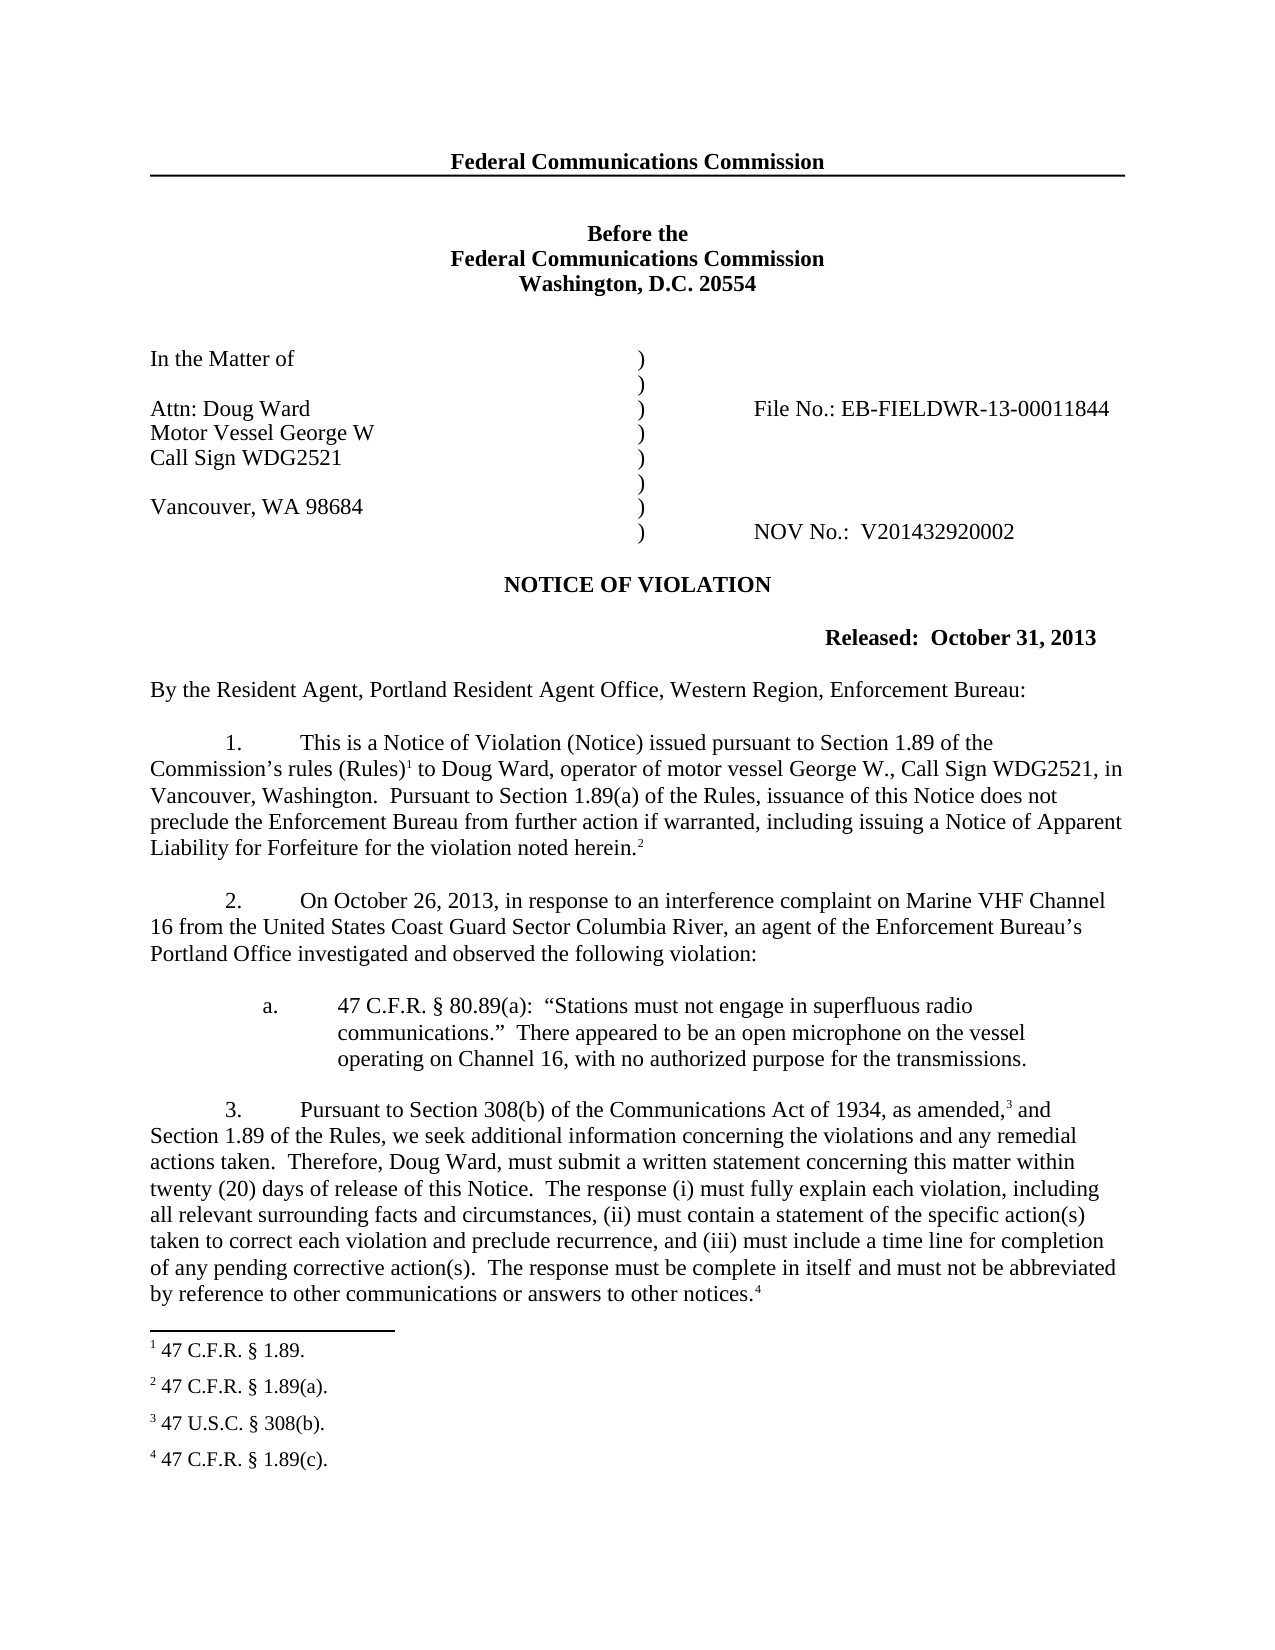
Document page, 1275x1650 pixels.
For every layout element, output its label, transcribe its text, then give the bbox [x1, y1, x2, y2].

title NOTICE OF VIOLATION [150, 571, 1125, 597]
list Pursuant to Section 308(b) of the Communications Act of 1934, as amended, and Section 1.89 of the Rules, we seek additional information concerning the violations and any remedial actions taken. Therefore, Doug Ward, must submit a written statement concerning this matter within twenty (20) days of release of this Notice. The response (i) must fully explain each violation, including all relevant surrounding facts and circumstances, (ii) must contain a statement of the specific action(s) taken to correct each violation and preclude recurrence, and (iii) must include a time line for completion of any pending corrective action(s). The response must be complete in itself and must not be abbreviated by reference to other communications or answers to other notices. [150, 1096, 1125, 1306]
text In the Matter of ) [150, 345, 1125, 372]
text Vancouver, WA 98684 ) [150, 495, 1125, 520]
subtitle Federal Communications Commission [150, 247, 1125, 271]
list This is a Notice of Violation (Notice) issued pursuant to Section 1.89 of the Commission’s rules (Rules) to Doug Ward, operator of motor vessel George W., Call Sign WDG2521, in Vancouver, Washington. Pursuant to Section 1.89(a) of the Rules, issuance of this Notice does not preclude the Enforcement Bureau from further action if warranted, including issuing a Notice of Apparent Liability for Forfeiture for the violation noted herein. [150, 729, 1125, 861]
list 47 C.F.R. § 80.89(a): “Stations must not engage in superfluous radio communications.” There appeared to be an open microphone on the vessel operating on Channel 16, with no authorized purpose for the transmissions. [262, 992, 1050, 1072]
list On October 26, 2013, in response to an interference complaint on Marine VHF Channel 16 from the United States Coast Guard Sector Columbia River, an agent of the Enforcement Bureau’s Portland Office investigated and observed the following violation: [150, 887, 1125, 966]
text Attn: Doug Ward ) File No.: EB-FIELDWR-13-00011844 [150, 396, 1125, 421]
subtitle Released: October 31, 2013 [150, 623, 1125, 650]
text Motor Vessel George W ) [150, 421, 1125, 446]
text Before the [150, 222, 1125, 247]
text ) NOV No.: V201432920002 [150, 520, 1125, 544]
text Call Sign WDG2521 ) [150, 446, 1125, 470]
text ) [150, 372, 1125, 396]
text By the Resident Agent, Portland Resident Agent Office, Western Region, Enforcement Bureau: [150, 676, 1125, 703]
text ) [150, 470, 1125, 495]
